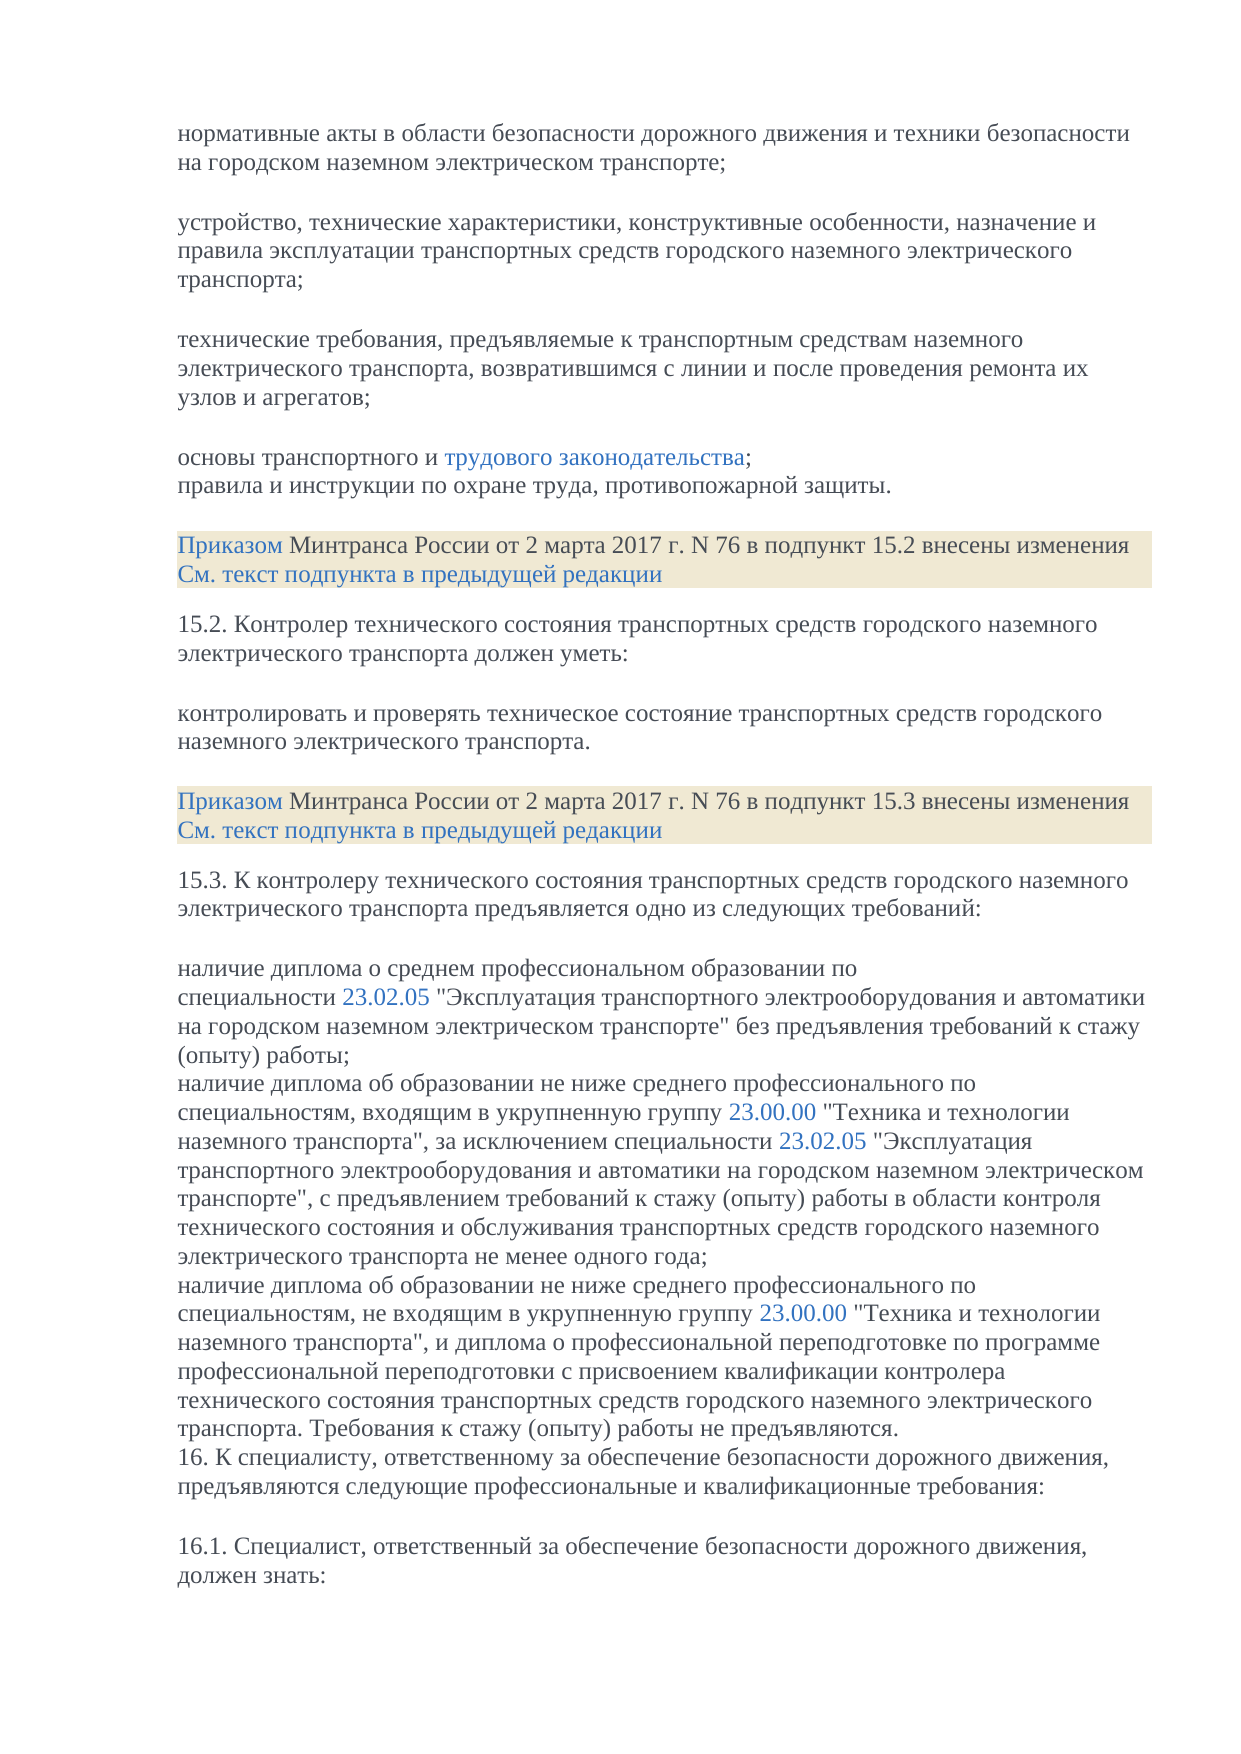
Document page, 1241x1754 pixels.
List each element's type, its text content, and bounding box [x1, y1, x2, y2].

text 15.2. Контролер технического состояния транспортных средств городского наземного электрического транспорта должен уметь: [177, 609, 1152, 666]
text наличие диплома о среднем профессиональном образовании по специальности 23.02.05 "Эксплуатация транспортного электрооборудования и автоматики на городском наземном электрическом транспорте" без предъявления требований к стажу (опыту) работы; [177, 953, 1152, 1068]
text Приказом Минтранса России от 2 марта 2017 г. N 76 в подпункт 15.2 внесены изменения [177, 531, 1152, 559]
text 16.1. Специалист, ответственный за обеспечение безопасности дорожного движения, должен знать: [177, 1531, 1152, 1588]
text См. текст подпункта в предыдущей редакции [177, 559, 1152, 588]
text контролировать и проверять техническое состояние транспортных средств городского наземного электрического транспорта. [177, 698, 1152, 755]
text правила и инструкции по охране труда, противопожарной защиты. [177, 471, 1152, 499]
text См. текст подпункта в предыдущей редакции [177, 815, 1152, 844]
text 15.3. К контролеру технического состояния транспортных средств городского наземного электрического транспорта предъявляется одно из следующих требований: [177, 865, 1152, 922]
text 16. К специалисту, ответственному за обеспечение безопасности дорожного движения, предъявляются следующие профессиональные и квалификационные требования: [177, 1442, 1152, 1500]
text устройство, технические характеристики, конструктивные особенности, назначение и правила эксплуатации транспортных средств городского наземного электрического транспорта; [177, 207, 1152, 293]
text технические требования, предъявляемые к транспортным средствам наземного электрического транспорта, возвратившимся с линии и после проведения ремонта их узлов и агрегатов; [177, 324, 1152, 411]
text наличие диплома об образовании не ниже среднего профессионального по специальностям, входящим в укрупненную группу 23.00.00 "Техника и технологии наземного транспорта", за исключением специальности 23.02.05 "Эксплуатация транспортного электрооборудования и автоматики на городском наземном электрическом транспорте", с предъявлением требований к стажу (опыту) работы в области контроля технического состояния и обслуживания транспортных средств городского наземного электрического транспорта не менее одного года; [177, 1068, 1152, 1270]
text Приказом Минтранса России от 2 марта 2017 г. N 76 в подпункт 15.3 внесены изменения [177, 786, 1152, 815]
text нормативные акты в области безопасности дорожного движения и техники безопасности на городском наземном электрическом транспорте; [177, 118, 1152, 176]
text наличие диплома об образовании не ниже среднего профессионального по специальностям, не входящим в укрупненную группу 23.00.00 "Техника и технологии наземного транспорта", и диплома о профессиональной переподготовке по программе профессиональной переподготовки с присвоением квалификации контролера технического состояния транспортных средств городского наземного электрического транспорта. Требования к стажу (опыту) работы не предъявляются. [177, 1270, 1152, 1442]
text основы транспортного и трудового законодательства; [177, 442, 1152, 471]
